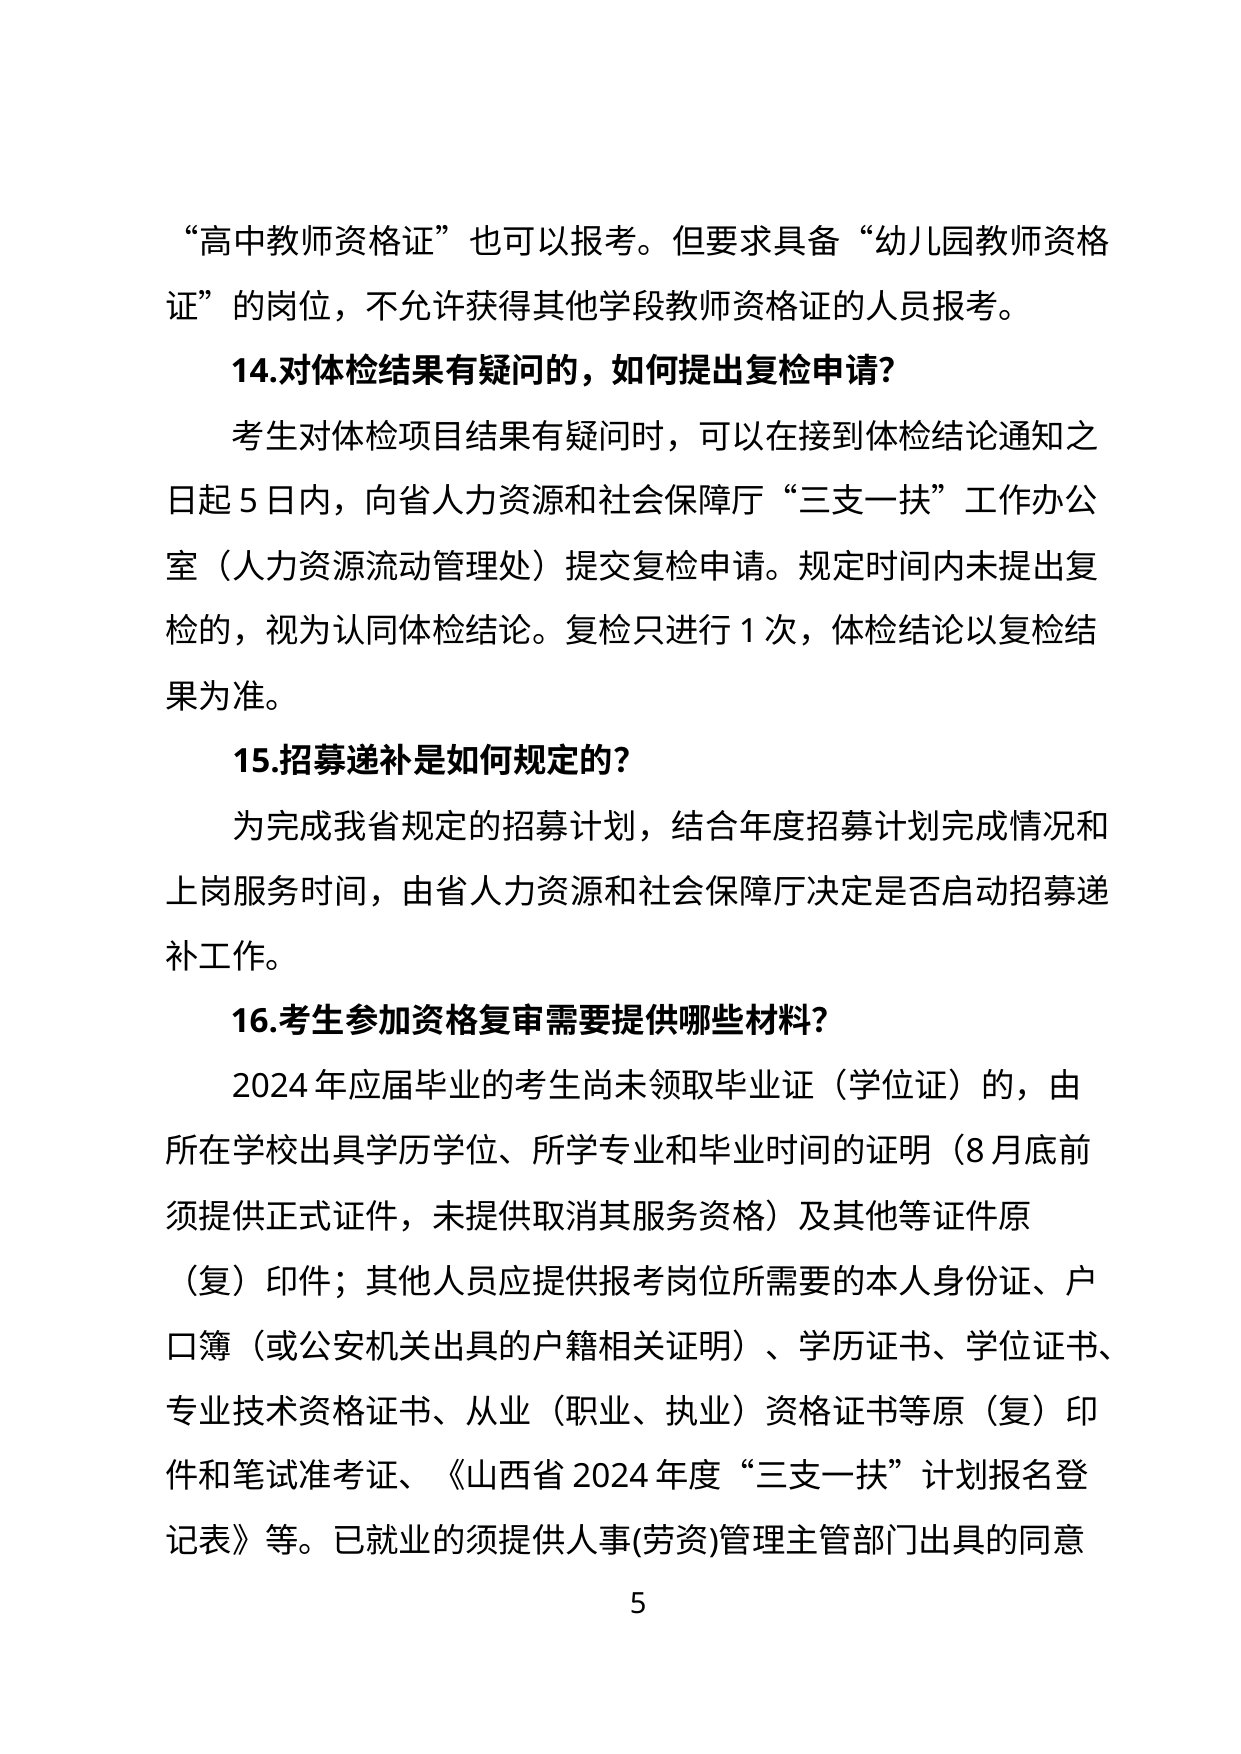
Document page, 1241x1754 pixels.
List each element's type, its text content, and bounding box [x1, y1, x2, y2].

text 15.招募递补是如何规定的？ [165, 726, 1110, 791]
text 考生对体检项目结果有疑问时，可以在接到体检结论通知之日起5日内，向省人力资源和社会保障厅“三支一扶”工作办公室（人力资源流动管理处）提交复检申请。规定时间内未提出复检的，视为认同体检结论。复检只进行1次，体检结论以复检结果为准。 [165, 401, 1110, 726]
text 16.考生参加资格复审需要提供哪些材料？ [165, 986, 1110, 1051]
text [165, 1051, 1110, 1571]
text 14.对体检结果有疑问的，如何提出复检申请？ [165, 336, 1110, 401]
text 为完成我省规定的招募计划，结合年度招募计划完成情况和上岗服务时间，由省人力资源和社会保障厅决定是否启动招募递补工作。 [165, 791, 1110, 986]
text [165, 206, 1110, 336]
